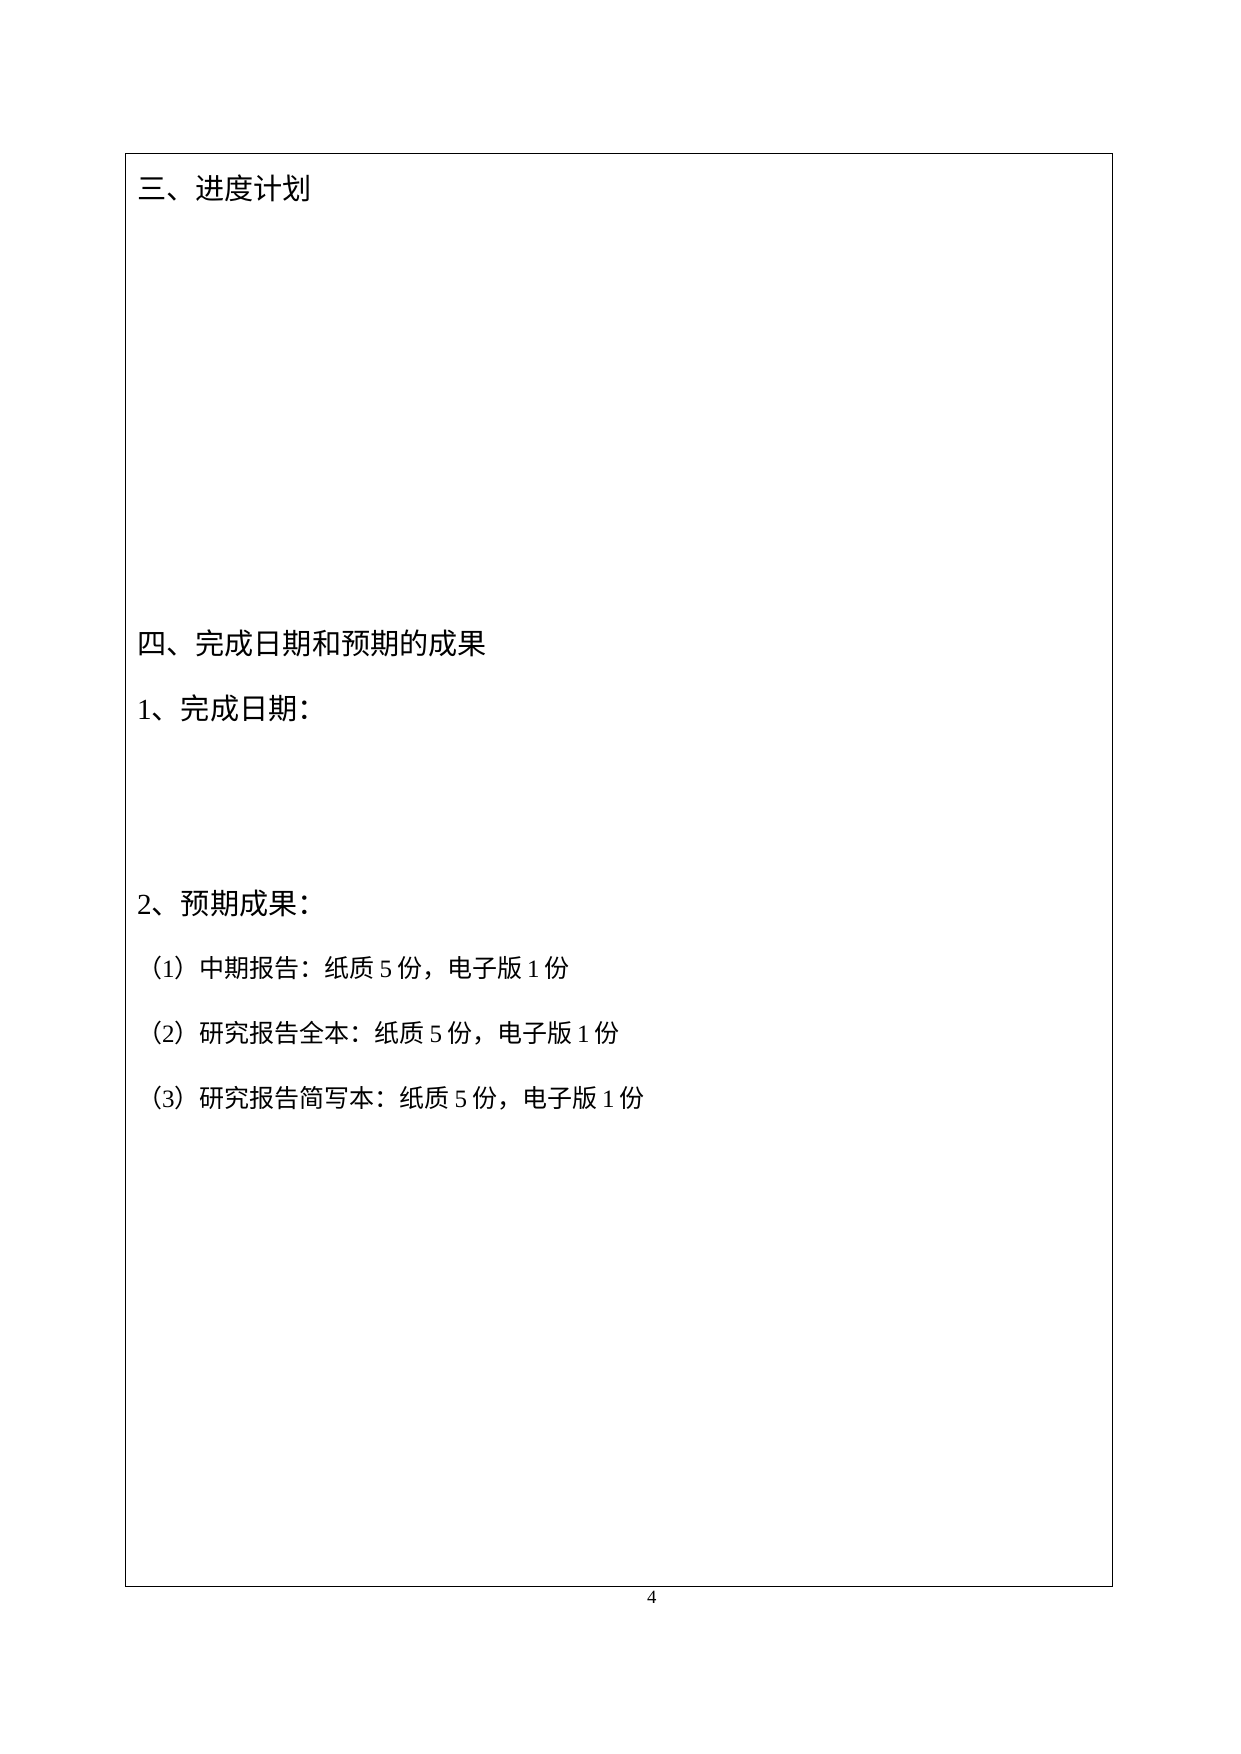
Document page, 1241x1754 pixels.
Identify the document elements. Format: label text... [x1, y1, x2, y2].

table_cell 三、进度计划 四、完成日期和预期的成果 1、完成日期： 2、预期成果： （1）中期报告：纸质5份，电子版1份 （2）研究报告全本：纸质5份，电子版1份 （3）研究报告简写本：纸质5份，电子版1份 [126, 154, 1112, 1586]
